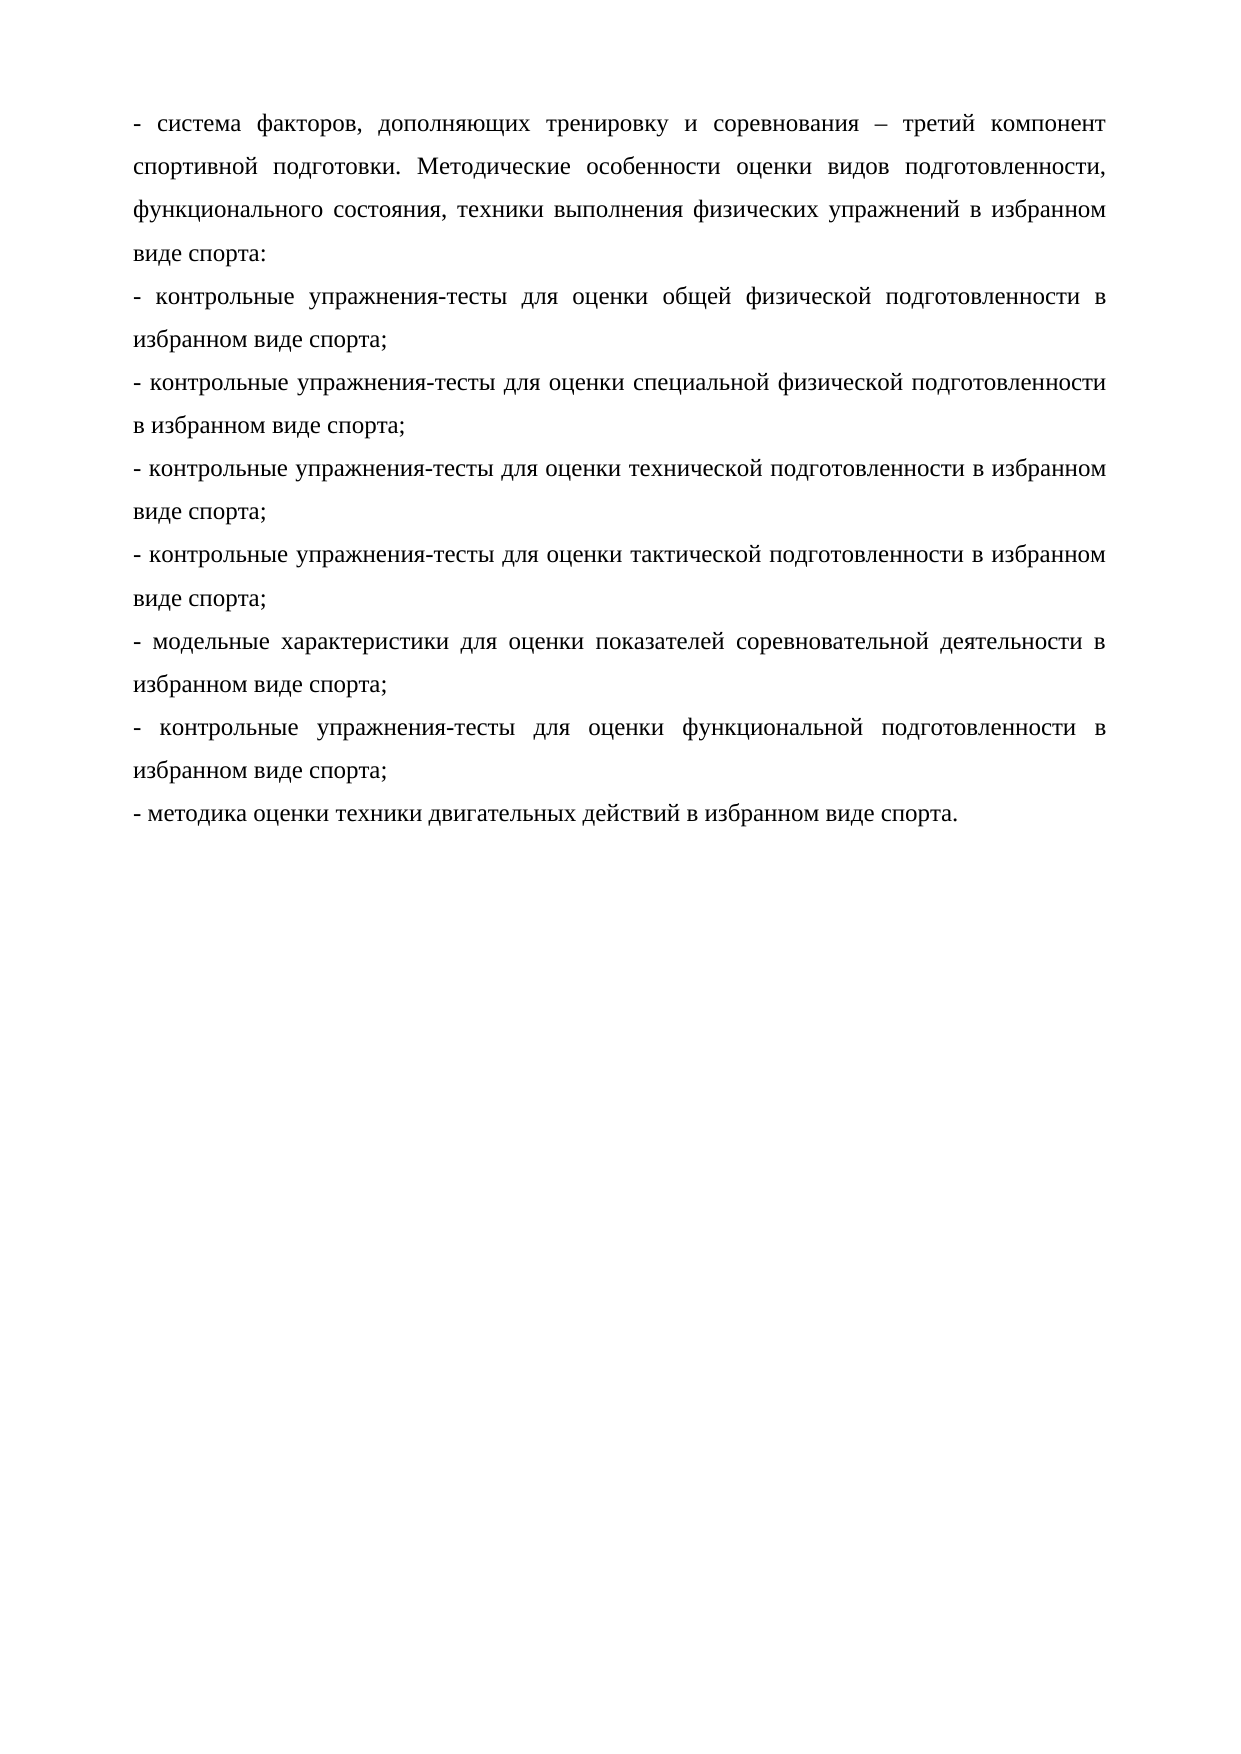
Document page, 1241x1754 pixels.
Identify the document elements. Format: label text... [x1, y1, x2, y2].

text - контрольные упражнения-тесты для оценки функциональной подготовленности в избранном виде спорта; [133, 712, 1107, 784]
text - модельные характеристики для оценки показателей соревновательной деятельности в избранном виде спорта; [133, 626, 1107, 698]
text - контрольные упражнения-тесты для оценки общей физической подготовленности в избранном виде спорта; [133, 281, 1107, 353]
text - контрольные упражнения-тесты для оценки тактической подготовленности в избранном виде спорта; [133, 539, 1107, 611]
text - контрольные упражнения-тесты для оценки технической подготовленности в избранном виде спорта; [133, 453, 1107, 525]
text - методика оценки техники двигательных действий в избранном виде спорта. [133, 798, 1107, 827]
text - контрольные упражнения-тесты для оценки специальной физической подготовленности в избранном виде спорта; [133, 367, 1107, 439]
text - система факторов, дополняющих тренировку и соревнования – третий компонент спортивной подготовки. Методические особенности оценки видов подготовленности, функционального состояния, техники выполнения физических упражнений в избранном виде спорта: [133, 108, 1107, 266]
